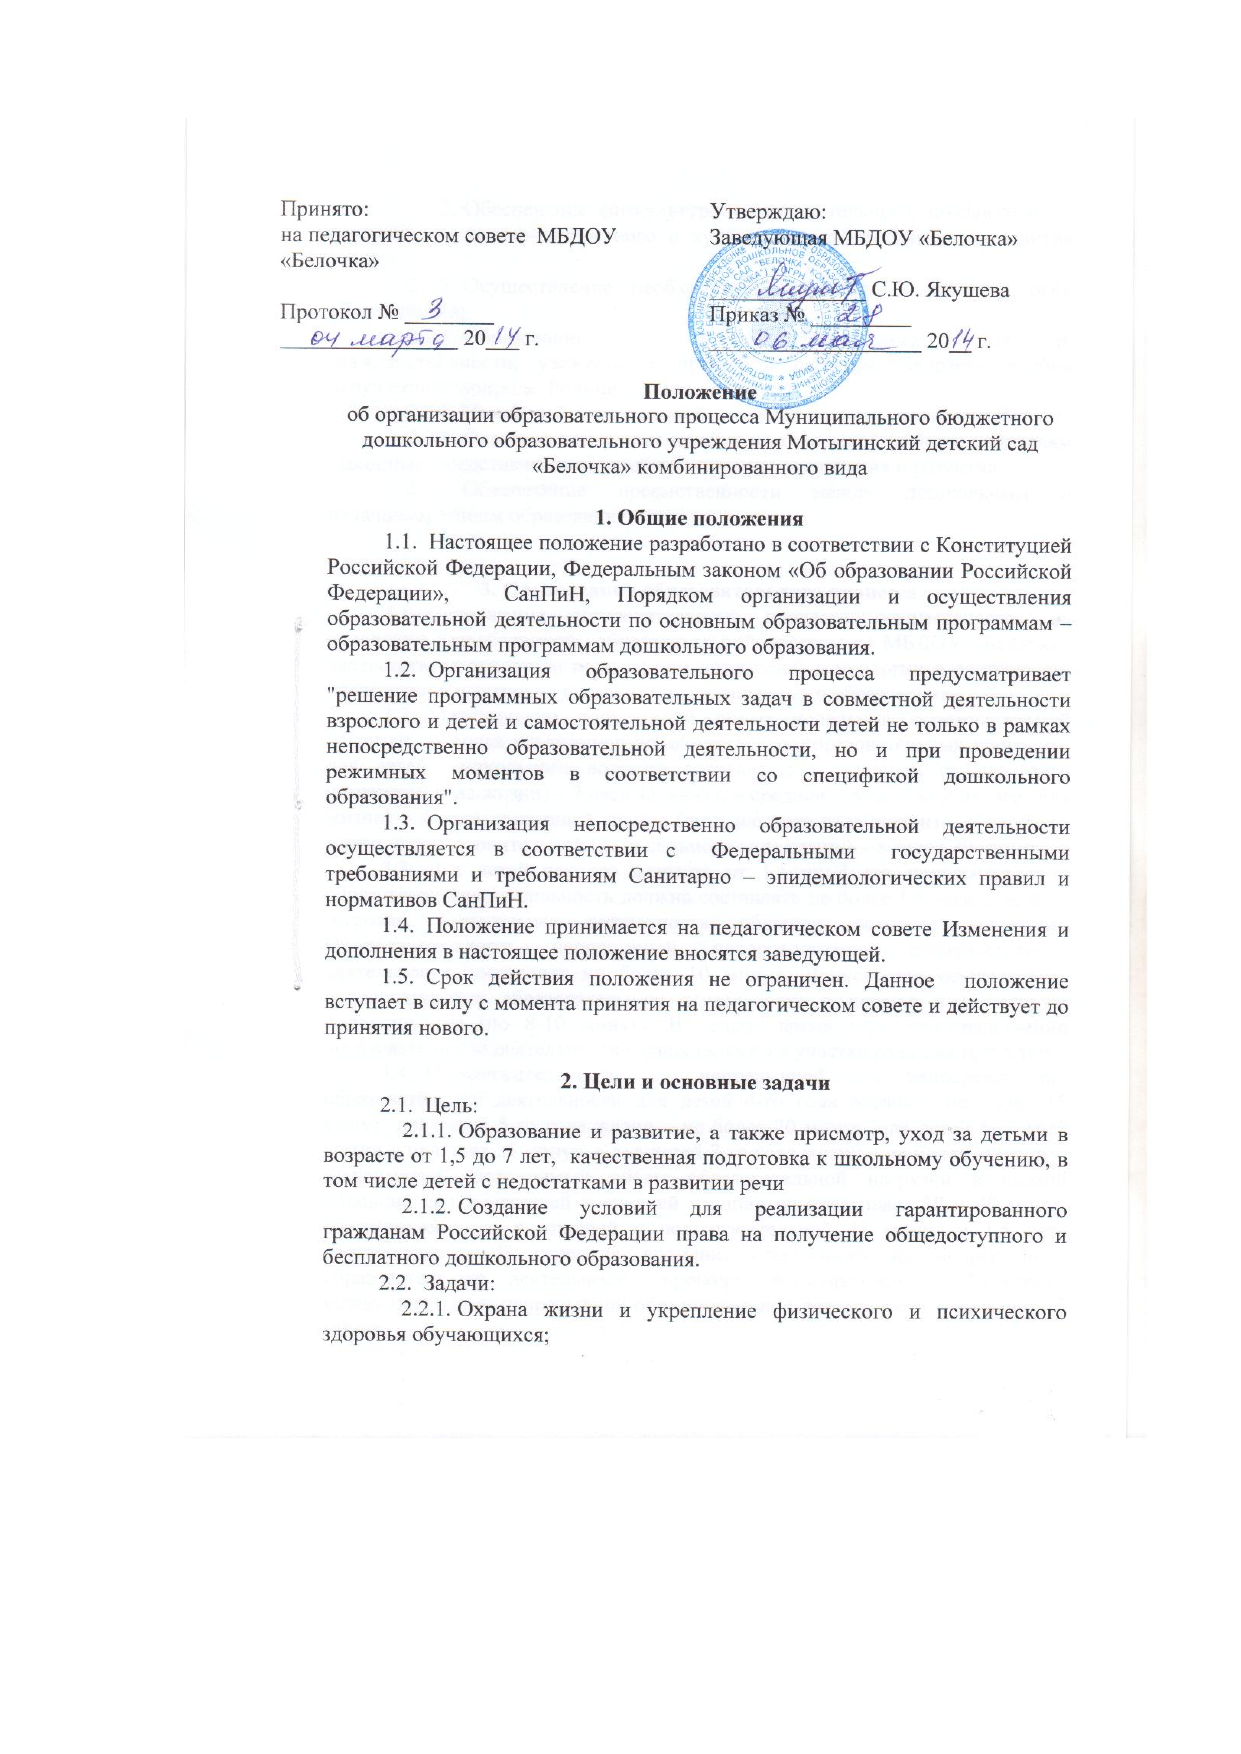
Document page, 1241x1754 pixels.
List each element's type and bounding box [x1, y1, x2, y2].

picture [177, 118, 1152, 1438]
